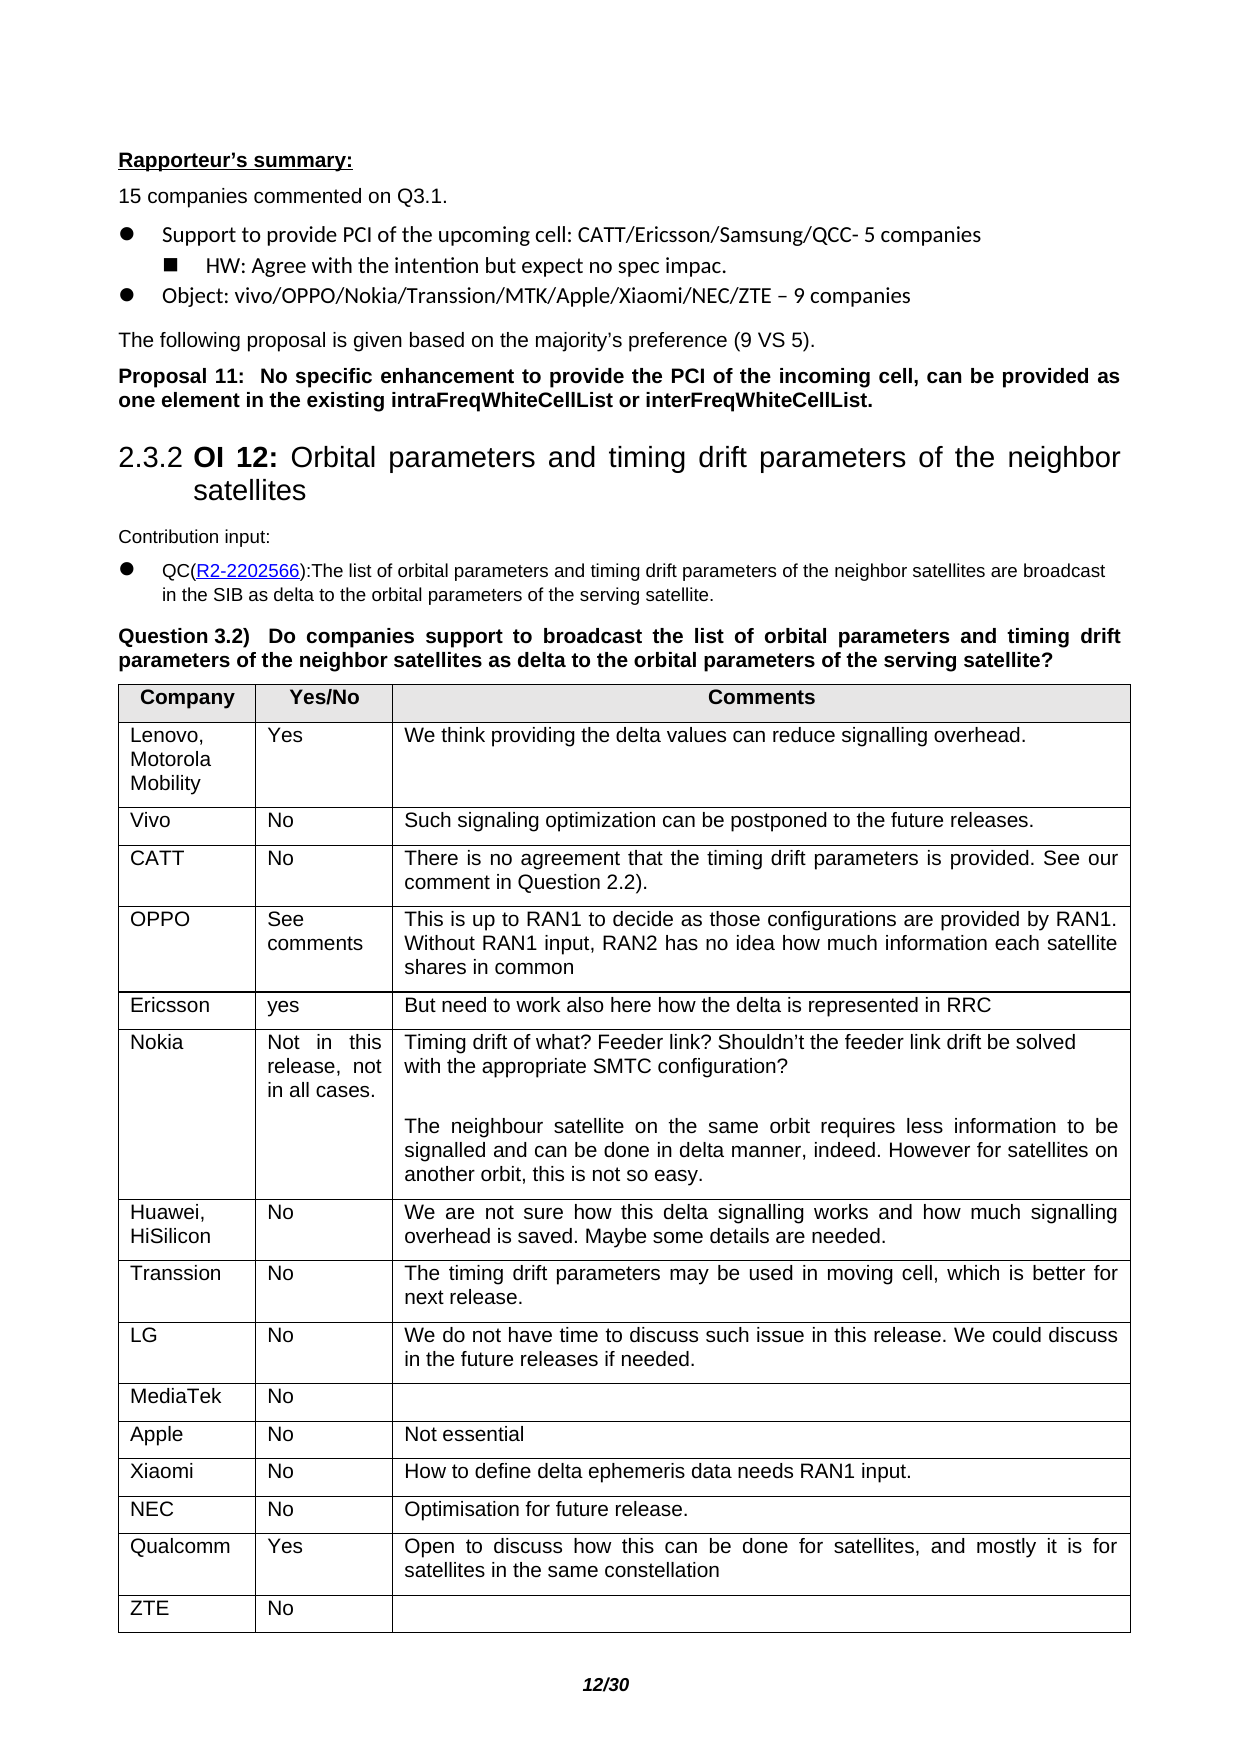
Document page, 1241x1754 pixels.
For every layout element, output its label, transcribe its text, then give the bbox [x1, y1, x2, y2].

table_cell Xiaomi [119, 1459, 255, 1496]
list HW: Agree with the intention but expect no spec impac. [162, 251, 1122, 279]
table_cell Not in this release, not in all cases. [256, 1030, 392, 1199]
table_cell We do not have time to discuss such issue in this release. We could discuss in the future releases if needed. [393, 1323, 1130, 1383]
list Support to provide PCI of the upcoming cell: CATT/Ericsson/Samsung/QCC- 5 companies [118, 221, 1122, 249]
table_cell Lenovo, Motorola Mobility [119, 723, 255, 807]
table_cell No [256, 1422, 392, 1458]
table_cell yes [256, 993, 392, 1029]
table_cell Yes [256, 1534, 392, 1594]
table_cell Qualcomm [119, 1534, 255, 1594]
table_cell [393, 1596, 1130, 1632]
table_cell ZTE [119, 1596, 255, 1632]
table_cell No [256, 1384, 392, 1421]
text The following proposal is given based on the majority’s preference (9 VS 5). [118, 328, 1122, 352]
table_header Company [119, 685, 255, 722]
table_header Comments [393, 685, 1130, 722]
table_cell Timing drift of what? Feeder link? Shouldn’t the feeder link drift be solved with the appropriate SMTC configuration? The neighbour satellite on the same orbit requires less information to be signalled and can be done in delta manner, indeed. However for satellites on another orbit, this is not so easy. [393, 1030, 1130, 1199]
table_cell No [256, 1323, 392, 1383]
table_cell Such signaling optimization can be postponed to the future releases. [393, 808, 1130, 844]
table_cell Apple [119, 1422, 255, 1458]
table_cell See comments [256, 907, 392, 991]
table_cell Yes [256, 723, 392, 807]
table_cell Nokia [119, 1030, 255, 1199]
text 15 companies commented on Q3.1. [118, 184, 1122, 208]
list QC(R2-2202566):The list of orbital parameters and timing drift parameters of the neighbor satellites are broadcast in the SIB as delta to the orbital parameters of the serving satellite. [118, 559, 1122, 605]
table_cell No [256, 1261, 392, 1322]
table_cell NEC [119, 1497, 255, 1533]
list Object: vivo/OPPO/Nokia/Transsion/MTK/Apple/Xiaomi/NEC/ZTE – 9 companies [118, 281, 1122, 309]
table_cell No [256, 1596, 392, 1632]
table_cell No [256, 1497, 392, 1533]
subtitle OI 12: Orbital parameters and timing drift parameters of the neighbor satellites [118, 440, 1122, 507]
table_cell We think providing the delta values can reduce signalling overhead. [393, 723, 1130, 807]
table_cell No [256, 1459, 392, 1496]
table_cell Not essential [393, 1422, 1130, 1458]
table_header Yes/No [256, 685, 392, 722]
table_cell Vivo [119, 808, 255, 844]
table_cell Open to discuss how this can be done for satellites, and mostly it is for satellites in the same constellation [393, 1534, 1130, 1594]
table_cell Optimisation for future release. [393, 1497, 1130, 1533]
table_cell There is no agreement that the timing drift parameters is provided. See our comment in Question 2.2). [393, 846, 1130, 906]
table_cell CATT [119, 846, 255, 906]
table_cell Ericsson [119, 993, 255, 1029]
text Contribution input: [118, 526, 1122, 547]
table_cell The timing drift parameters may be used in moving cell, which is better for next release. [393, 1261, 1130, 1322]
text Question 3.2) Do companies support to broadcast the list of orbital parameters and timing drift parameters of the neighbor satellites as delta to the orbital parameters of the serving satellite? [118, 624, 1122, 672]
table_cell No [256, 808, 392, 844]
table_cell This is up to RAN1 to decide as those configurations are provided by RAN1. Without RAN1 input, RAN2 has no idea how much information each satellite shares in common [393, 907, 1130, 991]
table_cell LG [119, 1323, 255, 1383]
text Rapporteur’s summary: [118, 148, 1122, 172]
table_cell No [256, 846, 392, 906]
table_cell But need to work also here how the delta is represented in RRC [393, 993, 1130, 1029]
text Proposal 11: No specific enhancement to provide the PCI of the incoming cell, can be provided as one element in the existing intraFreqWhiteCellList or interFreqWhiteCellList. [118, 364, 1122, 412]
table_cell How to define delta ephemeris data needs RAN1 input. [393, 1459, 1130, 1496]
table_cell Huawei, HiSilicon [119, 1200, 255, 1260]
table_cell [393, 1384, 1130, 1421]
table_cell No [256, 1200, 392, 1260]
table_cell OPPO [119, 907, 255, 991]
table_cell We are not sure how this delta signalling works and how much signalling overhead is saved. Maybe some details are needed. [393, 1200, 1130, 1260]
table_cell MediaTek [119, 1384, 255, 1421]
table_cell Transsion [119, 1261, 255, 1322]
